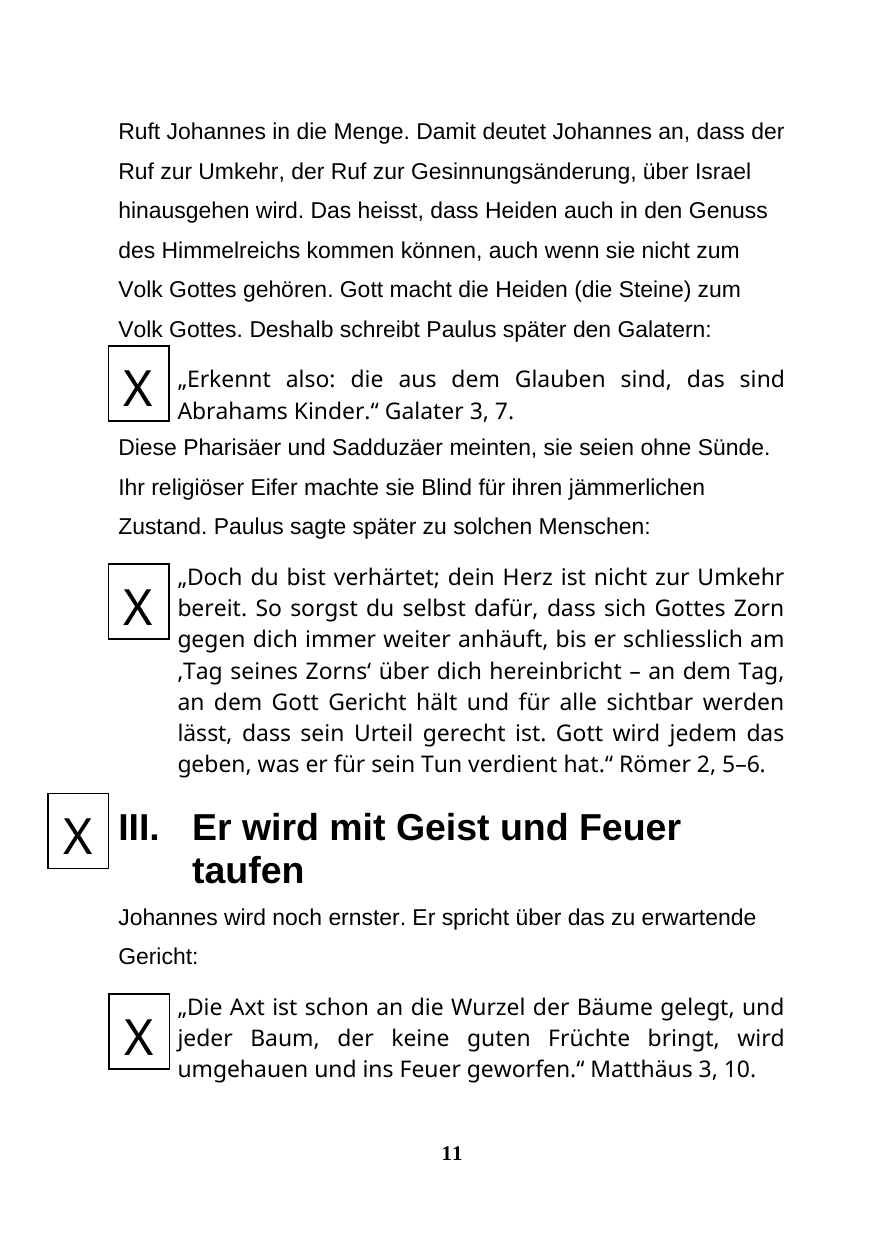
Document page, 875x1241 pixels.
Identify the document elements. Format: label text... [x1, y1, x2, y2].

text „Doch du bist verhärtet; dein Herz ist nicht zur Umkehr bereit. So sorgst du selbst dafür, dass sich Gottes Zorn gegen dich immer weiter anhäuft, bis er schliesslich am ‚Tag seines Zorns‘ über dich hereinbricht – an dem Tag, an dem Gott Gericht hält und für alle sichtbar werden lässt, dass sein Urteil gerecht ist. Gott wird jedem das geben, was er für sein Tun verdient hat.“ Römer 2, 5–6. [177, 561, 785, 780]
text „Erkennt also: die aus dem Glauben sind, das sind Abrahams Kinder.“ Galater 3, 7. [177, 363, 785, 426]
text „Die Axt ist schon an die Wurzel der Bäume gelegt, und jeder Baum, der keine guten Früchte bringt, wird umgehauen und ins Feuer geworfen.“ Matthäus 3, 10. [177, 991, 785, 1084]
text Diese Pharisäer und Sadduzäer meinten, sie seien ohne Sünde. Ihr religiöser Eifer machte sie Blind für ihren jämmerlichen Zustand. Paulus sagte später zu solchen Menschen: [118, 434, 785, 539]
subtitle Er wird mit Geist und Feuer taufen [118, 805, 785, 891]
text Ruft Johannes in die Menge. Damit deutet Johannes an, dass der Ruf zur Umkehr, der Ruf zur Gesinnungsänderung, über Israel hinausgehen wird. Das heisst, dass Heiden auch in den Genuss des Himmelreichs kommen können, auch wenn sie nicht zum Volk Gottes gehören. Gott macht die Heiden (die Steine) zum Volk Gottes. Deshalb schreibt Paulus später den Galatern: [118, 118, 785, 342]
text Johannes wird noch ernster. Er spricht über das zu erwartende Gericht: [118, 903, 785, 969]
